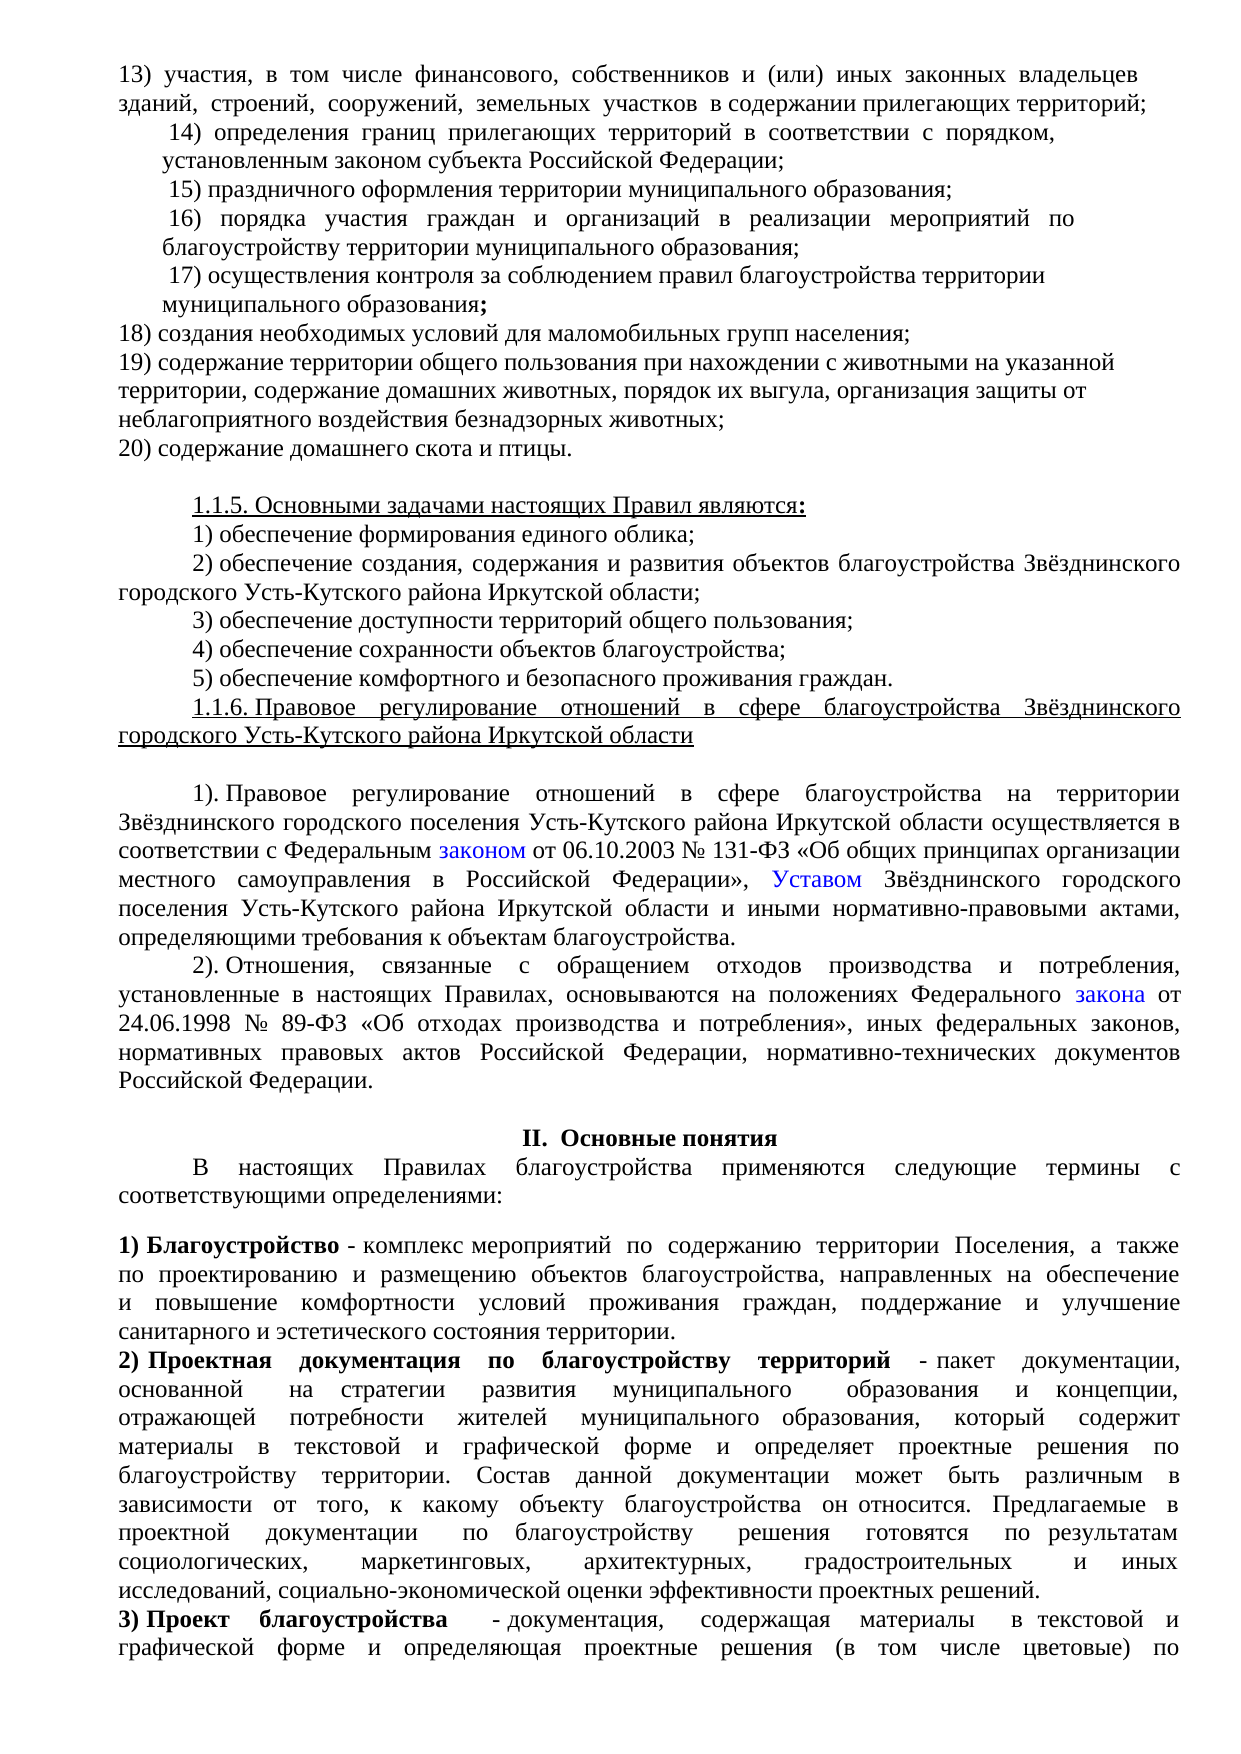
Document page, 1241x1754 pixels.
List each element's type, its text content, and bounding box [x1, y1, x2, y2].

text 1) обеспечение формирования единого облика; [118, 519, 1181, 548]
text установленным законом субъекта Российской Федерации; [118, 145, 1181, 174]
text 1) Благоустройство - комплекс мероприятий по содержанию территории Поселения, а также по проектированию и размещению объектов благоустройства, направленных на обеспечение и повышение комфортности условий проживания граждан, поддержание и улучшение санитарного и эстетического состояния территории. [118, 1230, 1181, 1345]
text благоустройству территории муниципального образования; [118, 232, 1181, 260]
text 14) определения границ прилегающих территорий в соответствии с порядком, [118, 117, 1181, 145]
text 5) обеспечение комфортного и безопасного проживания граждан. [118, 663, 1181, 692]
text 19) содержание территории общего пользования при нахождении с животными на указанной территории, содержание домашних животных, порядок их выгула, организация защиты от неблагоприятного воздействия безнадзорных животных; [118, 347, 1181, 433]
text 20) содержание домашнего скота и птицы. [118, 433, 1181, 462]
text 13) участия, в том числе финансового, собственников и (или) иных законных владельцев зданий, строений, сооружений, земельных участков в содержании прилегающих территорий; [118, 59, 1181, 117]
text 2). Отношения, связанные с обращением отходов производства и потребления, установленные в настоящих Правилах, основываются на положениях Федерального закона от 24.06.1998 № 89-ФЗ «Об отходах производства и потребления», иных федеральных законов, нормативных правовых актов Российской Федерации, нормативно-технических документов Российской Федерации. [118, 950, 1181, 1094]
text В настоящих Правилах благоустройства применяются следующие термины с соответствующими определениями: [118, 1152, 1181, 1209]
text 1.1.5. Основными задачами настоящих Правил являются: [118, 490, 1181, 519]
text 2) обеспечение создания, содержания и развития объектов благоустройства Звёзднинского городского Усть-Кутского района Иркутской области; [118, 548, 1181, 605]
text II. Основные понятия [118, 1123, 1181, 1152]
text 4) обеспечение сохранности объектов благоустройства; [118, 634, 1181, 663]
text 1.1.6. Правовое регулирование отношений в сфере благоустройства Звёзднинского городского Усть-Кутского района Иркутской области [118, 692, 1181, 749]
text муниципального образования; [118, 289, 1181, 318]
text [118, 1604, 1181, 1661]
text 15) праздничного оформления территории муниципального образования; [118, 174, 1181, 203]
text 2) Проектная документация по благоустройству территорий - пакет документации, основанной на стратегии развития муниципального образования и концепции, отражающей потребности жителей муниципального образования, который содержит материалы в текстовой и графической форме и определяет проектные решения по благоустройству территории. Состав данной документации может быть различным в зависимости от того, к какому объекту благоустройства он относится. Предлагаемые в проектной документации по благоустройству решения готовятся по результатам социологических, маркетинговых, архитектурных, градостроительных и иных исследований, социально-экономической оценки эффективности проектных решений. [118, 1345, 1181, 1604]
text 17) осуществления контроля за соблюдением правил благоустройства территории [118, 260, 1181, 289]
text 1). Правовое регулирование отношений в сфере благоустройства на территории Звёзднинского городского поселения Усть-Кутского района Иркутской области осуществляется в соответствии с Федеральным законом от 06.10.2003 № 131-ФЗ «Об общих принципах организации местного самоуправления в Российской Федерации», Уставом Звёзднинского городского поселения Усть-Кутского района Иркутской области и иными нормативно-правовыми актами, определяющими требования к объектам благоустройства. [118, 778, 1181, 950]
text 16) порядка участия граждан и организаций в реализации мероприятий по [118, 203, 1181, 232]
text 18) создания необходимых условий для маломобильных групп населения; [118, 318, 1181, 347]
text 3) обеспечение доступности территорий общего пользования; [118, 605, 1181, 634]
